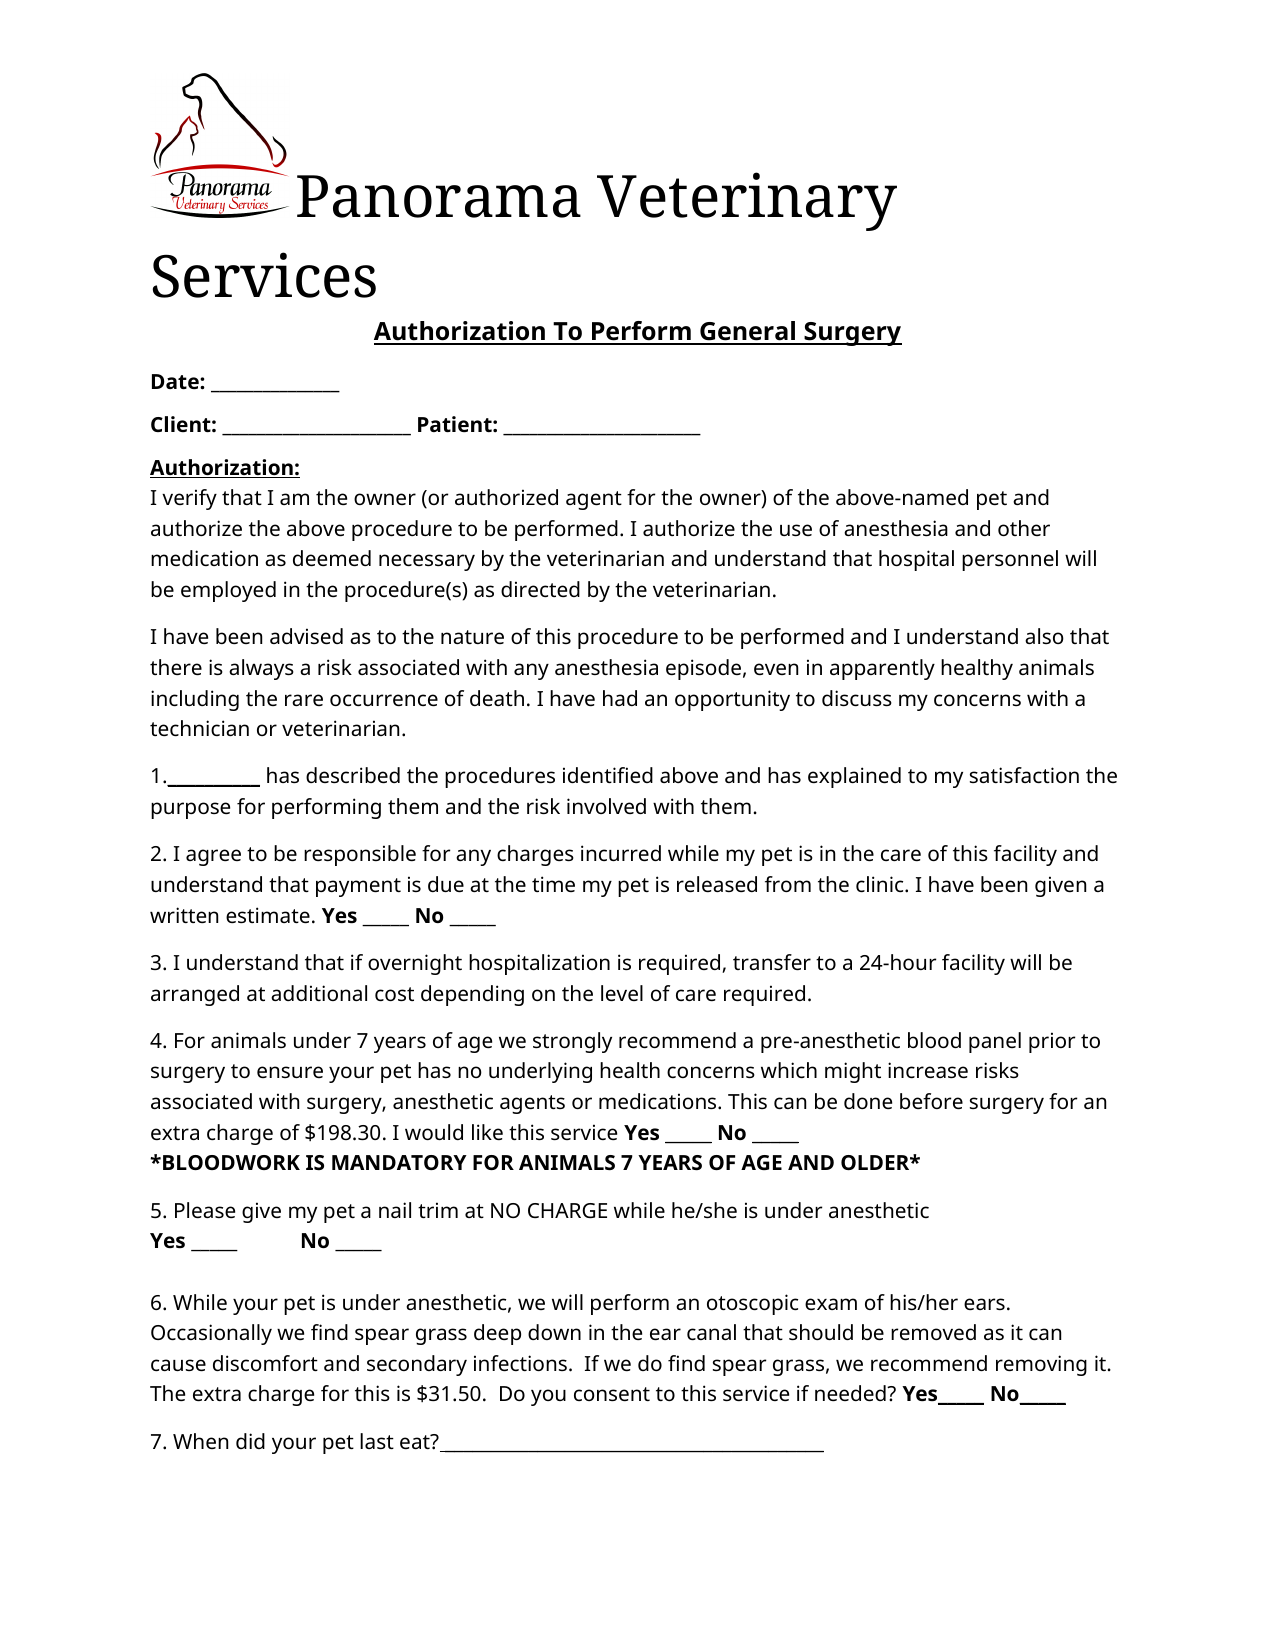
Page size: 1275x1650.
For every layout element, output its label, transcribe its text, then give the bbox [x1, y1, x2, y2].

text 7. When did your pet last eat? _________________________________________ [150, 1427, 1125, 1455]
text Date: _______________ [150, 367, 1125, 396]
text I verify that I am the owner (or authorized agent for the owner) of the above-named pet and authorize the above procedure to be performed. I authorize the use of anesthesia and other medication as deemed necessary by the veterinarian and understand that hospital personnel will be employed in the procedure(s) as directed by the veterinarian. [150, 483, 1125, 604]
picture [150, 73, 290, 218]
text 6. While your pet is under anesthetic, we will perform an otoscopic exam of his/her ears. Occasionally we find spear grass deep down in the ear canal that should be removed as it can cause discomfort and secondary infections. If we do find spear grass, we recommend removing it. The extra charge for this is $31.50. Do you consent to this service if needed? Yes_____ No_____ [150, 1288, 1125, 1408]
text *BLOODWORK IS MANDATORY FOR ANIMALS 7 YEARS OF AGE AND OLDER* [150, 1148, 1125, 1177]
text Yes _____ No _____ [150, 1226, 1125, 1255]
text 2. I agree to be responsible for any charges incurred while my pet is in the care of this facility and understand that payment is due at the time my pet is released from the clinic. I have been given a written estimate. Yes _____ No _____ [150, 839, 1125, 929]
text 1.__________ has described the procedures identified above and has explained to my satisfaction the purpose for performing them and the risk involved with them. [150, 762, 1125, 821]
text 5. Please give my pet a nail trim at NO CHARGE while he/she is under anesthetic [150, 1196, 1125, 1224]
text Client: ______________________ Patient: _______________________ [150, 410, 1125, 438]
text Authorization: [150, 453, 1125, 481]
text I have been advised as to the nature of this procedure to be performed and I understand also that there is always a risk associated with any anesthesia episode, even in apparently healthy animals including the rare occurrence of death. I have had an opportunity to discuss my concerns with a technician or veterinarian. [150, 622, 1125, 743]
text 3. I understand that if overnight hospitalization is required, transfer to a 24-hour facility will be arranged at additional cost depending on the level of care required. [150, 948, 1125, 1007]
text 4. For animals under 7 years of age we strongly recommend a pre-anesthetic blood panel prior to surgery to ensure your pet has no underlying health concerns which might increase risks associated with surgery, anesthetic agents or medications. This can be done before surgery for an extra charge of $198.30. I would like this service Yes _____ No _____ [150, 1026, 1125, 1146]
text Authorization To Perform General Surgery [150, 314, 1125, 348]
